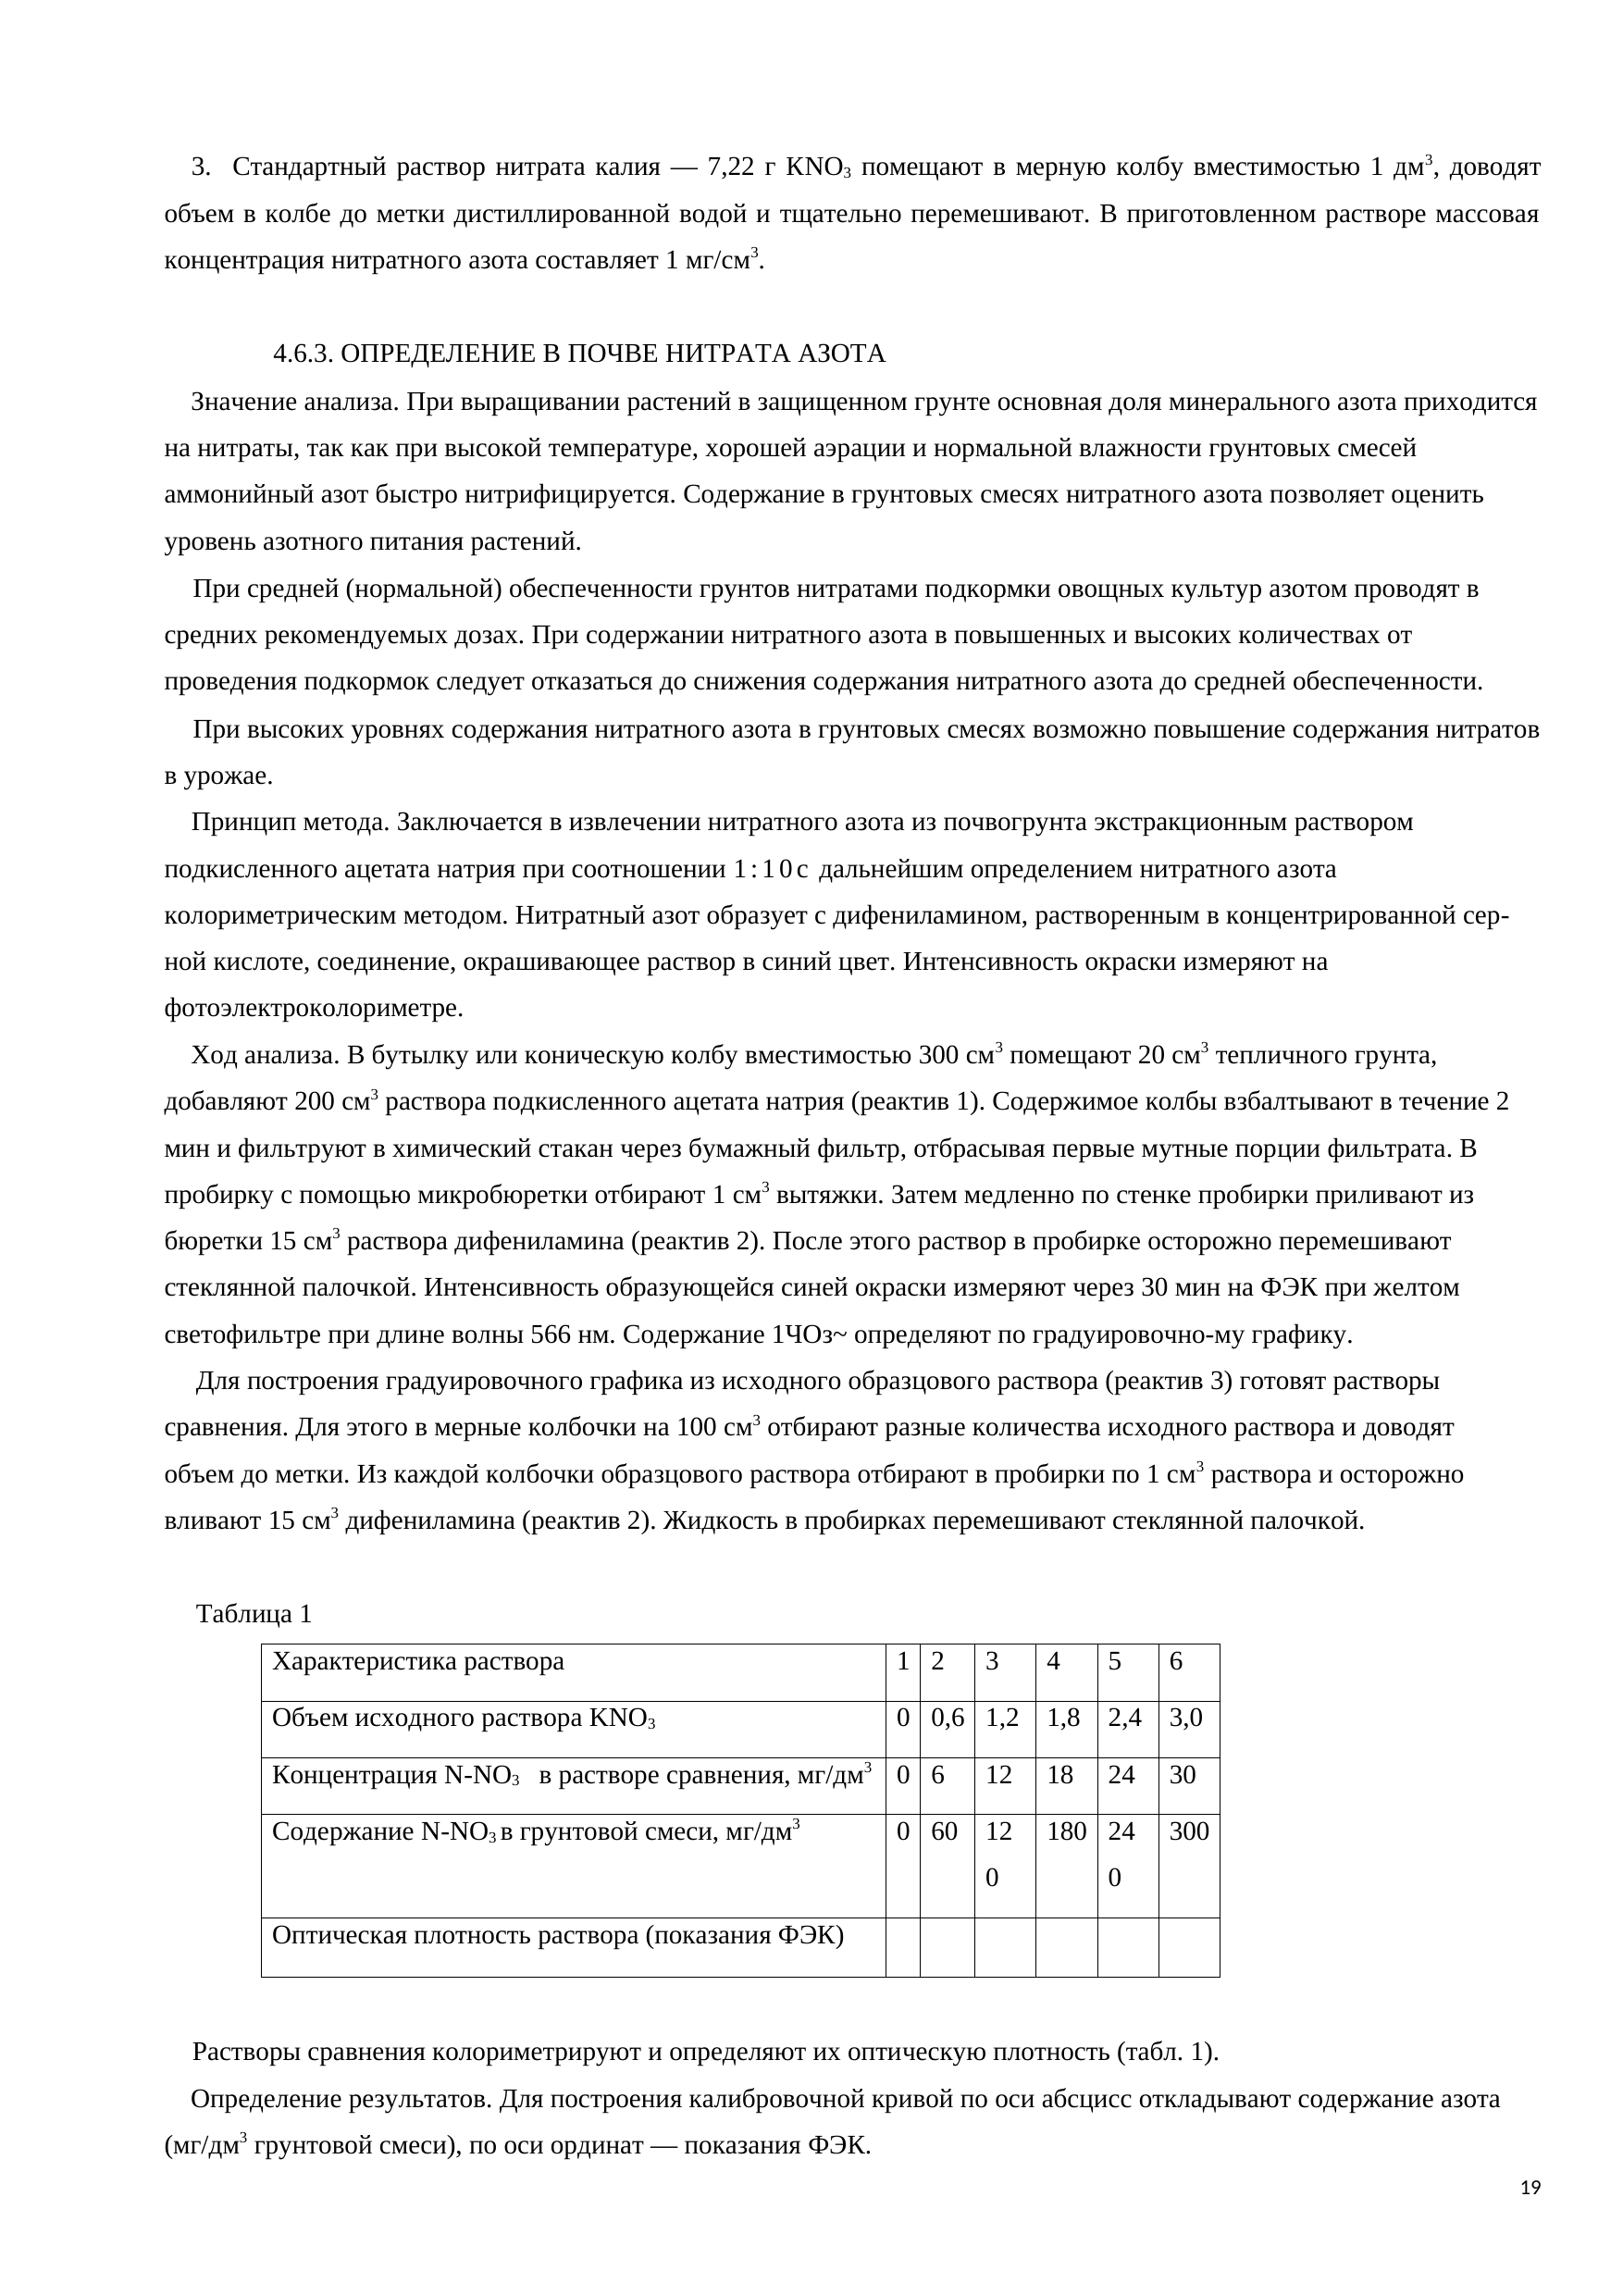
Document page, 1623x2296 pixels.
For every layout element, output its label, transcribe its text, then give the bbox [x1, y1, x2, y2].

table_cell 300 [1159, 1815, 1220, 1917]
table_cell Концентрация N-NO3 в растворе сравнения, мг/дм3 [262, 1758, 886, 1814]
table_cell [921, 1918, 974, 1977]
table_cell [886, 1918, 920, 1977]
table_header Характеристика раствора [262, 1644, 886, 1700]
table_header 1 [886, 1644, 920, 1700]
table_cell 1,8 [1036, 1702, 1097, 1757]
table_cell 3,0 [1159, 1702, 1220, 1757]
table_cell [1036, 1918, 1097, 1977]
table_cell Оптическая плотность раствора (показания ФЭК) [262, 1918, 886, 1977]
table_cell 6 [921, 1758, 974, 1814]
table_cell 1,2 [975, 1702, 1035, 1757]
table_cell 0,6 [921, 1702, 974, 1757]
table_cell 24 [1098, 1758, 1158, 1814]
text Для построения градуировочного графика из исходного образцового раствора (реактив 3) готовят растворы сравнения. Для этого в мерные колбочки на 100 см3 отбирают разные количества исходного раствора и доводят объем до метки. Из каждой колбочки образцового раствора отбирают в пробирки по 1 см3 раствора и осторожно вливают 15 см3 дифениламина (реактив 2). Жидкость в пробирках перемешивают стеклянной палочкой. [164, 1364, 1530, 1535]
table_cell 2,4 [1098, 1702, 1158, 1757]
table_cell [975, 1918, 1035, 1977]
text При высоких уровнях содержания нитратного азота в грунтовых смесях возможно повышение содержания нитратов в урожае. [164, 713, 1541, 790]
text Ход анализа. В бутылку или коническую колбу вместимостью 300 см3 помещают 20 см3 тепличного грунта, добавляют 200 см3 раствора подкисленного ацетата натрия (реактив 1). Содержимое колбы взбалтывают в течение 2 мин и фильтруют в химический стакан через бумажный фильтр, отбрасывая первые мутные порции фильтрата. В пробирку с помощью микробюретки отбирают 1 см3 вытяжки. Затем медленно по стенке пробирки приливают из бюретки 15 см3 раствора дифениламина (реактив 2). После этого раствор в пробирке осторожно перемешивают стеклянной палочкой. Интенсивность образующейся синей окраски измеряют через 30 мин на ФЭК при желтом светофильтре при длине волны 566 нм. Содержание 1ЧОз~ определяют по градуировочно-му графику. [164, 1038, 1541, 1348]
table_cell 240 [1098, 1815, 1158, 1917]
text Определение результатов. Для построения калибровочной кривой по оси абсцисс откладывают содержание азота (мг/дм3 грунтовой смеси), по оси ординат — показания ФЭК. [164, 2082, 1541, 2159]
table_cell 30 [1159, 1758, 1220, 1814]
table_header 6 [1159, 1644, 1220, 1700]
table_cell 18 [1036, 1758, 1097, 1814]
text Растворы сравнения колориметрируют и определяют их оптическую плотность (табл. 1). [164, 2035, 1530, 2066]
text При средней (нормальной) обеспеченности грунтов нитратами подкормки овощных культур азотом проводят в средних рекомендуемых дозах. При содержании нитратного азота в повышенных и высоких количествах от проведения подкормок следует отказаться до снижения содержания нитратного азота до средней обеспеченности. [164, 572, 1541, 696]
table_header 5 [1098, 1644, 1158, 1700]
table_cell 60 [921, 1815, 974, 1917]
text Таблица 1 [164, 1597, 1530, 1628]
table_cell 180 [1036, 1815, 1097, 1917]
table_cell [1159, 1918, 1220, 1977]
table_cell [1098, 1918, 1158, 1977]
table_cell 12 [975, 1758, 1035, 1814]
table_header 4 [1036, 1644, 1097, 1700]
table_cell 0 [886, 1758, 920, 1814]
table_cell 0 [886, 1702, 920, 1757]
table_cell Объем исходного раствора KNO3 [262, 1702, 886, 1757]
table_cell 0 [886, 1815, 920, 1917]
table_cell Содержание N-NO3 в грунтовой смеси, мг/дм3 [262, 1815, 886, 1917]
table_header 2 [921, 1644, 974, 1700]
list Стандартный раствор нитрата калия — КNO3 помещают в мерную колбу вместимостью 1 дм3, доводят объем в колбе до метки дистиллированной водой и тщательно перемешивают. В приготовленном растворе массовая концентрация нитратного азота составляет 1 мг/см3. [164, 150, 1541, 275]
table_cell 120 [975, 1815, 1035, 1917]
text 4.6.3. ОПРЕДЕЛЕНИЕ В ПОЧВЕ НИТРАТА АЗОТА [273, 337, 1541, 367]
table_header 3 [975, 1644, 1035, 1700]
text Значение анализа. При выращивании растений в защищенном грунте основная доля минерального азота приходится на нитраты, так как при высокой температуре, хорошей аэрации и нормальной влажности грунтовых смесей аммонийный азот быстро нитрифицируется. Содержание в грунтовых смесях нитратного азота позволяет оценить уровень азотного питания растений. [164, 385, 1541, 556]
text Принцип метода. Заключается в извлечении нитратного азота из почвогрунта экстракционным раствором подкисленного ацетата натрия при соотношении 1:10с дальнейшим определением нитратного азота колориметрическим методом. Нитратный азот образует с дифениламином, растворенным в концентрированной серной кислоте, соединение, окрашивающее раствор в синий цвет. Интенсивность окраски измеряют на фотоэлектроколориметре. [164, 805, 1541, 1023]
